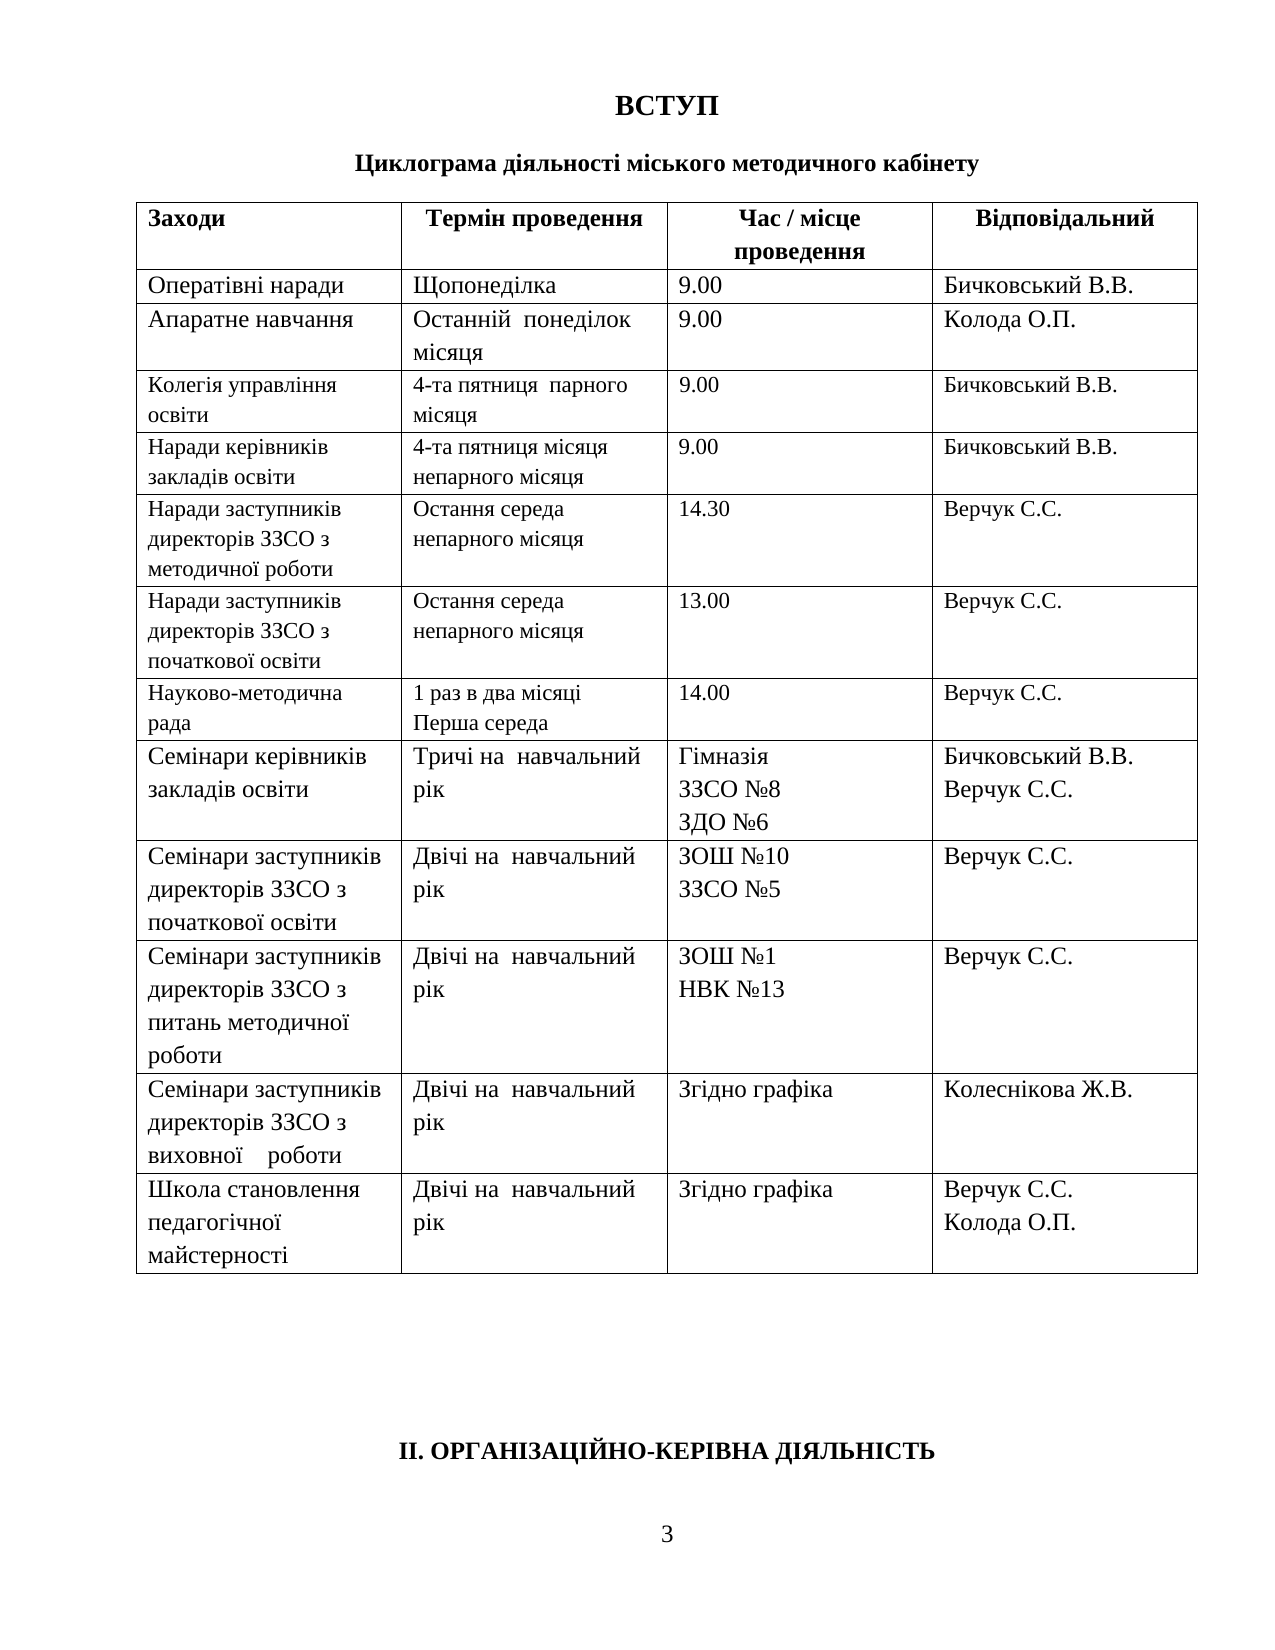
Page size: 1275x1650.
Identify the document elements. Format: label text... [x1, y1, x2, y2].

table_cell Верчук С.С. [933, 941, 1197, 1073]
table_cell Верчук С.С. [933, 495, 1197, 586]
table_cell Колеснікова Ж.В. [933, 1074, 1197, 1173]
table_cell Двічі на навчальний рік [402, 841, 667, 940]
table_cell Двічі на навчальний рік [402, 941, 667, 1073]
table_cell 13.00 [668, 587, 932, 678]
table_cell Бичковський В.В. [933, 433, 1197, 494]
table_cell 9.00 [668, 371, 932, 432]
table_cell Наради заступників директорів ЗЗСО з методичної роботи [137, 495, 401, 586]
table_cell Двічі на навчальний рік [402, 1174, 667, 1273]
table_header Термін проведення [402, 203, 667, 269]
table_cell Верчук С.С. Колода О.П. [933, 1174, 1197, 1273]
table_cell Верчук С.С. [933, 587, 1197, 678]
table_cell Апаратне навчання [137, 304, 401, 370]
table_cell Наради заступників директорів ЗЗСО з початкової освіти [137, 587, 401, 678]
table_cell Остання середа непарного місяця [402, 587, 667, 678]
table_cell 1 раз в два місяці Перша середа [402, 679, 667, 740]
table_cell Згідно графіка [668, 1174, 932, 1273]
table_cell 4-та пятниця парного місяця [402, 371, 667, 432]
table_cell Тричі на навчальний рік [402, 741, 667, 840]
table_cell 4-та пятниця місяця непарного місяця [402, 433, 667, 494]
table_cell ЗОШ №10 ЗЗСО №5 [668, 841, 932, 940]
table_cell Семінари заступників директорів ЗЗСО з виховної роботи [137, 1074, 401, 1173]
table_cell Науково-методична рада [137, 679, 401, 740]
table_cell Останній понеділок місяця [402, 304, 667, 370]
table_cell ЗОШ №1 НВК №13 [668, 941, 932, 1073]
table_cell 9.00 [668, 270, 932, 303]
text ІІ. ОРГАНІЗАЦІЙНО-КЕРІВНА ДІЯЛЬНІСТЬ [148, 1436, 1186, 1465]
table_cell Семінари заступників директорів ЗЗСО з початкової освіти [137, 841, 401, 940]
table_cell Двічі на навчальний рік [402, 1074, 667, 1173]
table_cell 9.00 [668, 304, 932, 370]
table_cell Згідно графіка [668, 1074, 932, 1173]
table_cell Щопонеділка [402, 270, 667, 303]
table_cell Наради керівників закладів освіти [137, 433, 401, 494]
table_cell Гімназія ЗЗСО №8 ЗДО №6 [668, 741, 932, 840]
text ВСТУП [148, 88, 1186, 122]
table_cell Верчук С.С. [933, 679, 1197, 740]
table_cell Верчук С.С. [933, 841, 1197, 940]
table_cell Бичковський В.В. [933, 270, 1197, 303]
table_cell 14.30 [668, 495, 932, 586]
table_cell Семінари заступників директорів ЗЗСО з питань методичної роботи [137, 941, 401, 1073]
text Циклограма діяльності міського методичного кабінету [148, 148, 1186, 177]
table_header Заходи [137, 203, 401, 269]
table_header Час / місце проведення [668, 203, 932, 269]
table_cell Бичковський В.В. Верчук С.С. [933, 741, 1197, 840]
table_cell 9.00 [668, 433, 932, 494]
table_cell Бичковський В.В. [933, 371, 1197, 432]
table_cell Колегія управління освіти [137, 371, 401, 432]
table_cell Оператівні наради [137, 270, 401, 303]
table_cell Колода О.П. [933, 304, 1197, 370]
table_cell Семінари керівників закладів освіти [137, 741, 401, 840]
table_cell Остання середа непарного місяця [402, 495, 667, 586]
table_cell Школа становлення педагогічної майстерності [137, 1174, 401, 1273]
table_header Відповідальний [933, 203, 1197, 269]
table_cell 14.00 [668, 679, 932, 740]
